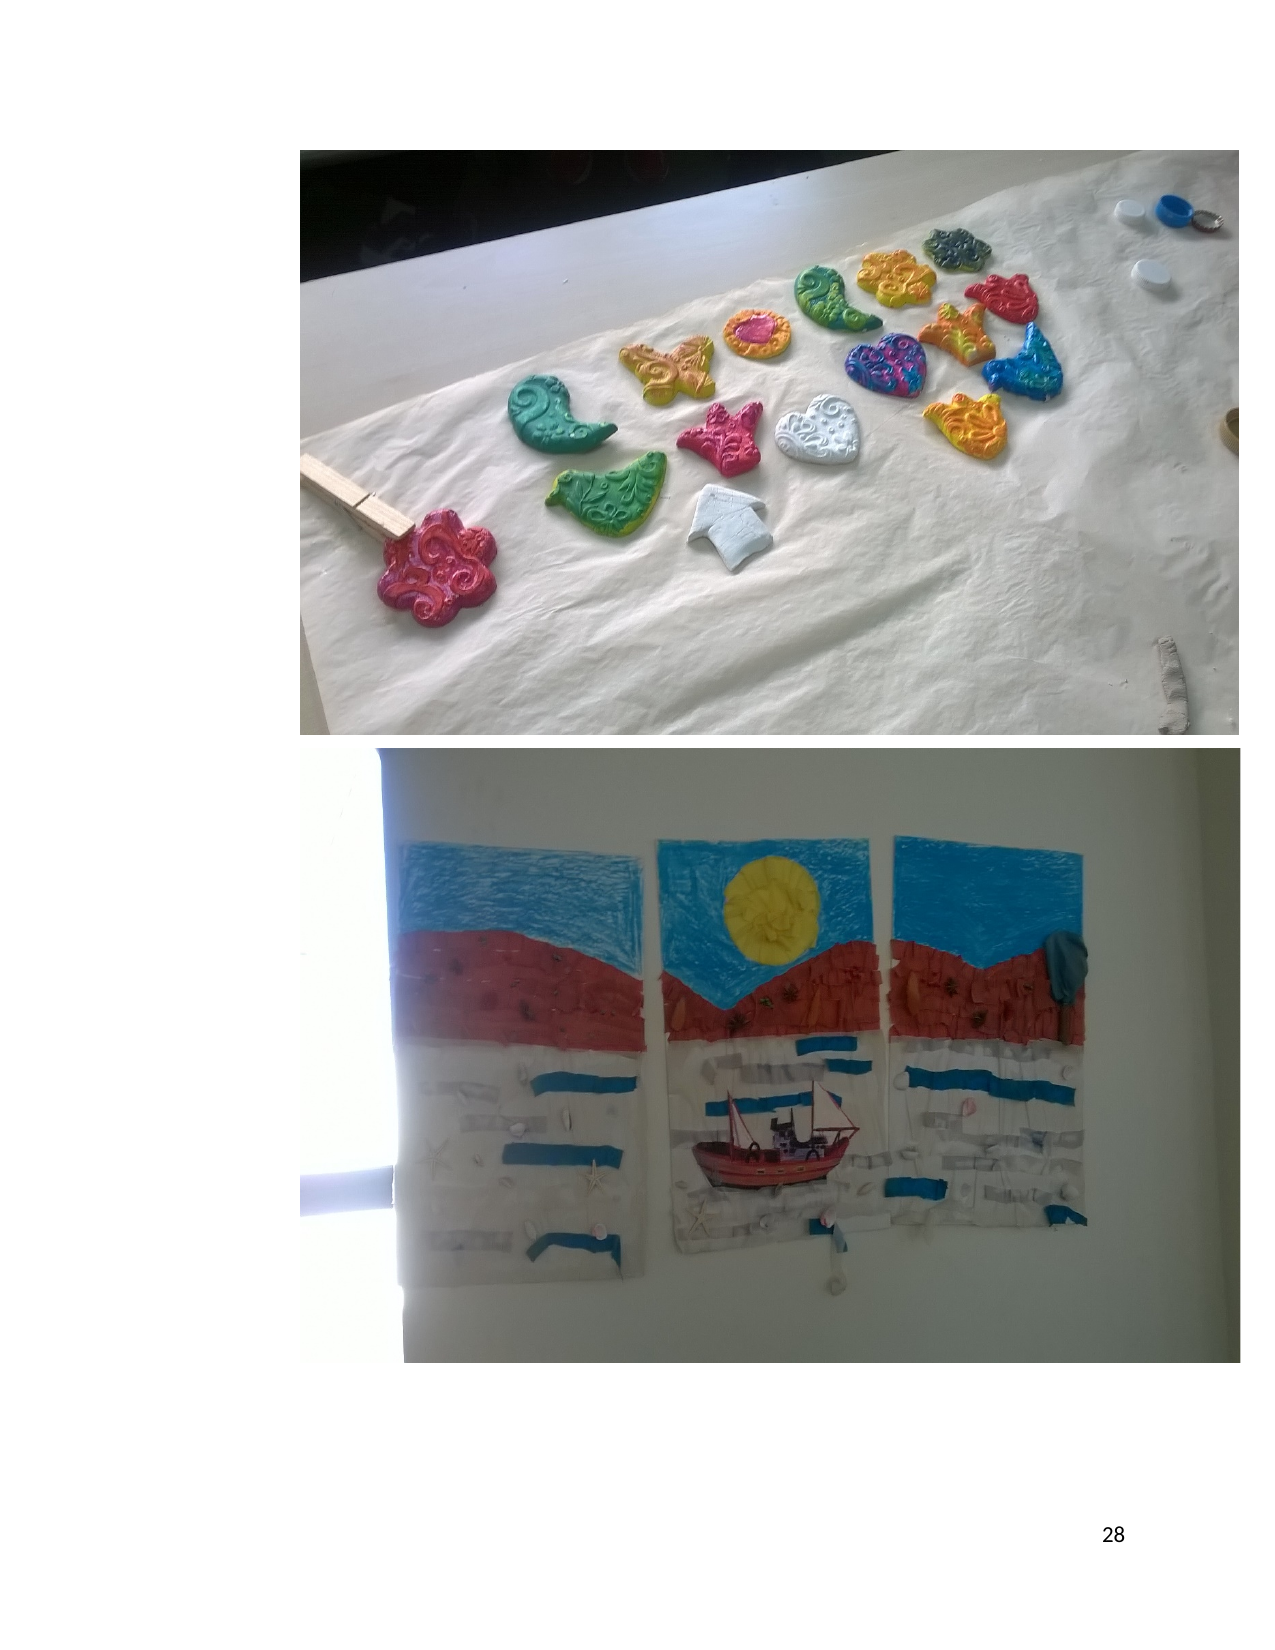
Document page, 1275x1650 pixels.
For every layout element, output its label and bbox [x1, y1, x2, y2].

picture [300, 150, 1239, 735]
picture [300, 748, 1241, 1363]
